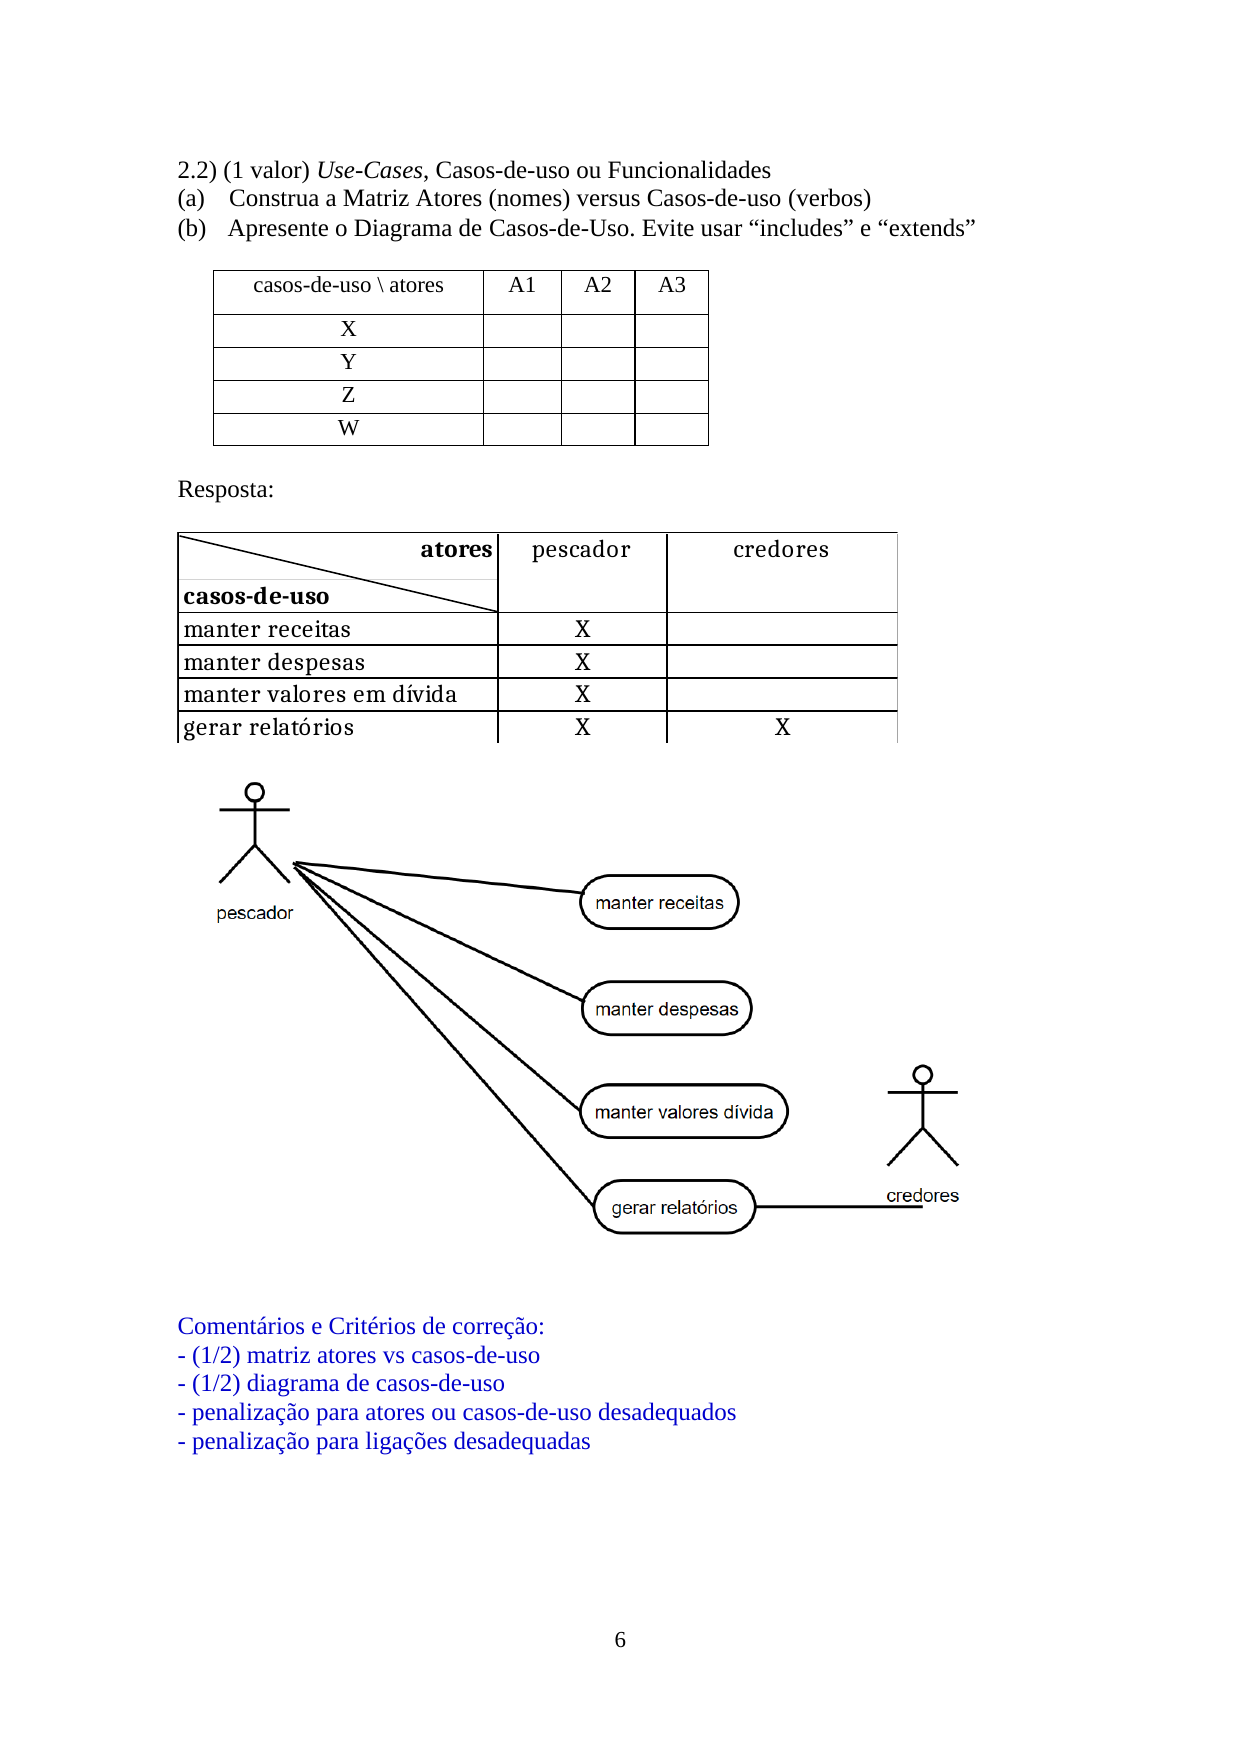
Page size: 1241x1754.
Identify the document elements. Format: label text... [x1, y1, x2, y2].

table_cell [484, 315, 561, 347]
table_cell [484, 348, 561, 380]
table_cell [484, 414, 561, 445]
picture [177, 773, 992, 1254]
table_cell [636, 315, 708, 347]
table_header A3 [636, 271, 708, 314]
text - penalização para atores ou casos-de-uso desadequados [177, 1397, 1063, 1426]
table_cell X [214, 315, 483, 347]
table_cell W [214, 414, 483, 445]
text Resposta: [177, 475, 1063, 503]
text 2.2) (1 valor) Use-Cases, Casos-de-uso ou Funcionalidades [177, 155, 1063, 184]
table_cell [562, 381, 634, 412]
text - (1/2) diagrama de casos-de-uso [177, 1368, 1063, 1397]
table_cell [484, 381, 561, 412]
table_header A1 [484, 271, 561, 314]
table_cell [562, 414, 634, 445]
table_cell [636, 414, 708, 445]
table_cell [636, 381, 708, 412]
table_cell Z [214, 381, 483, 412]
text - penalização para ligações desadequadas [177, 1426, 1063, 1455]
table_cell [562, 315, 634, 347]
table_cell [562, 348, 634, 380]
text Comentários e Critérios de correção: [177, 1311, 1063, 1340]
table_cell Y [214, 348, 483, 380]
table_header casos-de-uso \ atores [214, 271, 483, 314]
text - (1/2) matriz atores vs casos-de-uso [177, 1340, 1063, 1368]
table_cell [636, 348, 708, 380]
table_header A2 [562, 271, 634, 314]
list Apresente o Diagrama de Casos-de-Uso. Evite usar “includes” e “extends” [177, 213, 1063, 241]
list Construa a Matriz Atores (nomes) versus Casos-de-uso (verbos) [177, 184, 1063, 212]
